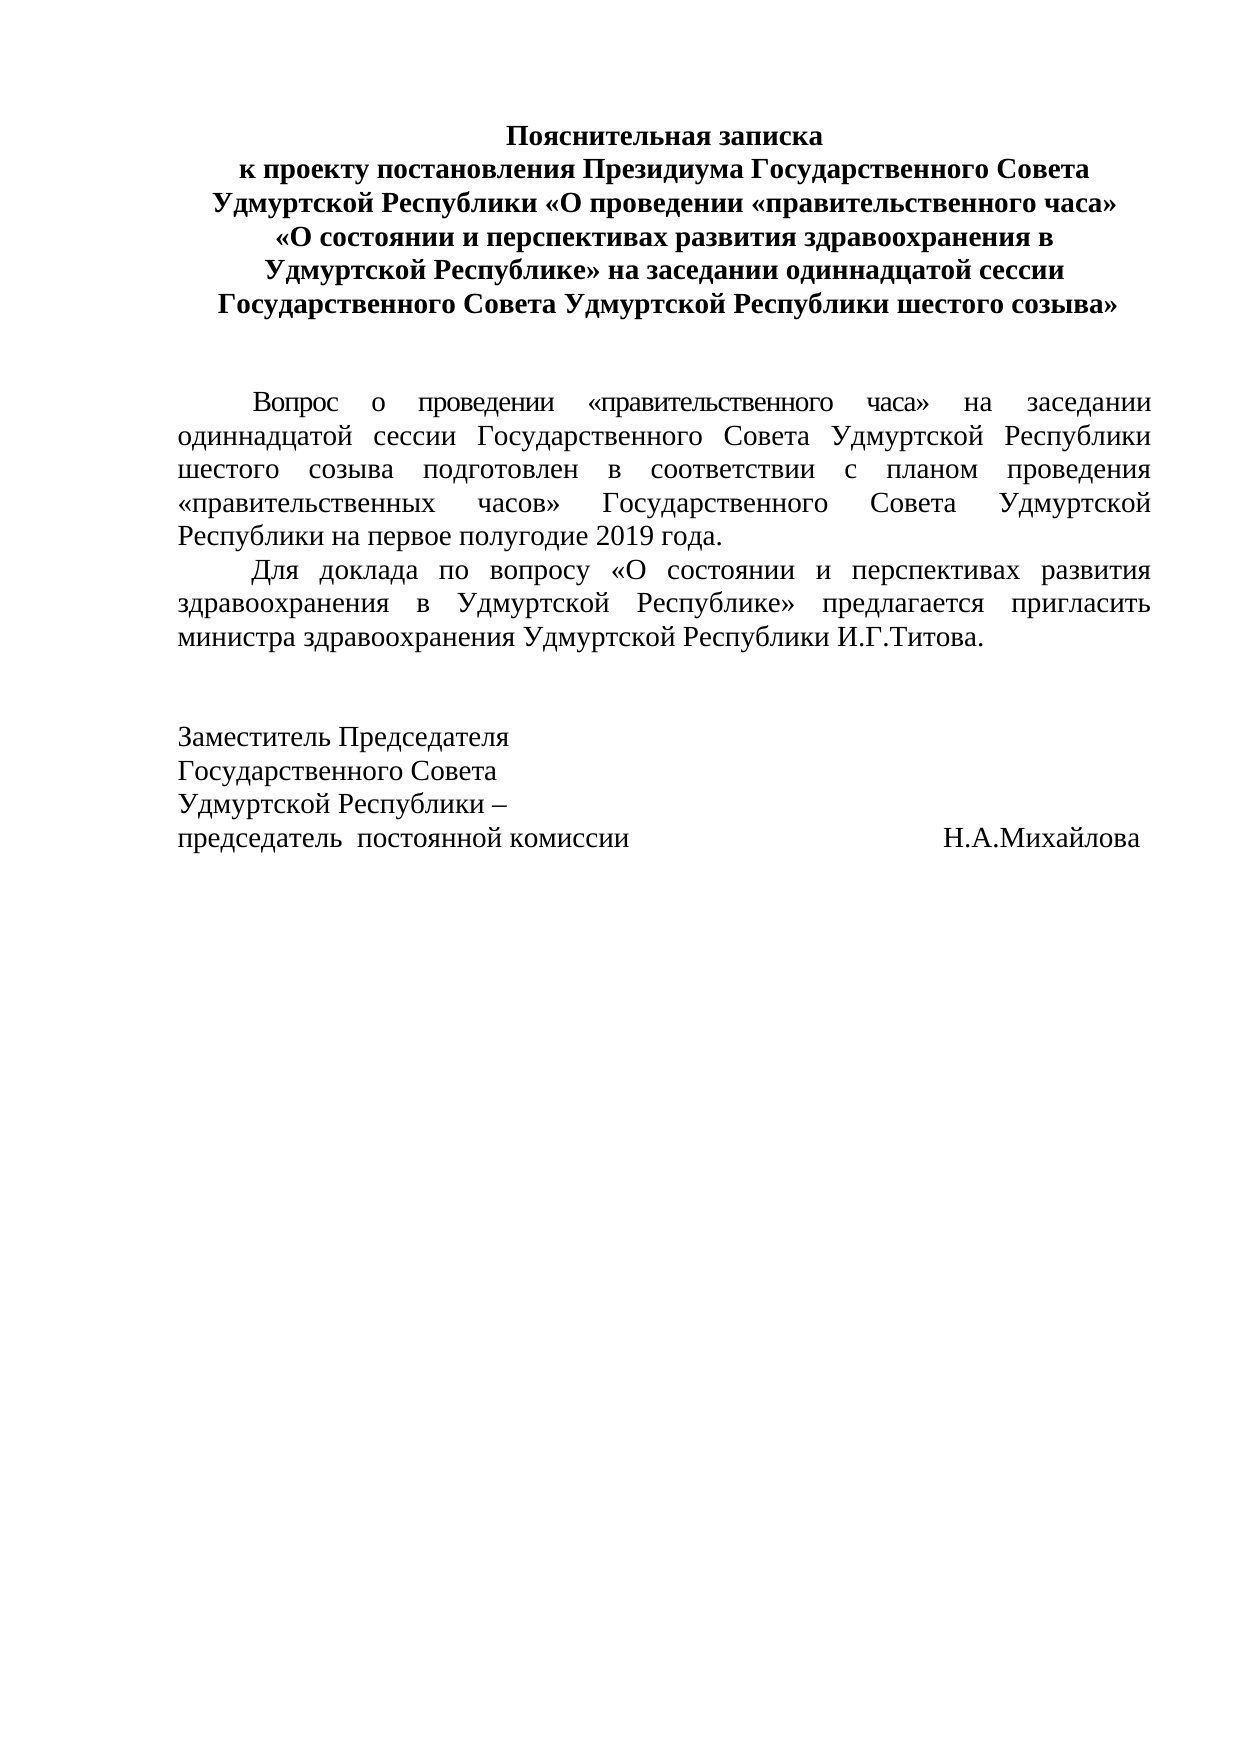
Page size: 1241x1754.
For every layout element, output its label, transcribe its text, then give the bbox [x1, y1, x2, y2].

text Вопрос о проведении «правительственного часа» на заседании одиннадцатой сессии Государственного Совета Удмуртской Республики шестого созыва подготовлен в соответствии с планом проведения «правительственных часов» Государственного Совета Удмуртской Республики на первое полугодие 2019 года. [177, 384, 1152, 552]
text Государственного Совета Удмуртской Республики шестого созыва» [192, 286, 1137, 319]
text председатель постоянной комиссии Н.А.Михайлова [177, 820, 1152, 854]
text Заместитель Председателя [177, 719, 1152, 753]
text Государственного Совета [177, 753, 1152, 787]
text Пояснительная записка [177, 118, 1152, 152]
text к проекту постановления Президиума Государственного Совета Удмуртской Республики «О проведении «правительственного часа» [192, 152, 1137, 219]
text «О состоянии и перспективах развития здравоохранения в Удмуртской Республике» на заседании одиннадцатой сессии [192, 219, 1137, 286]
text Для доклада по вопросу «О состоянии и перспективах развития здравоохранения в Удмуртской Республике» предлагается пригласить министра здравоохранения Удмуртской Республики И.Г.Титова. [177, 552, 1152, 652]
text Удмуртской Республики – [177, 787, 1152, 820]
